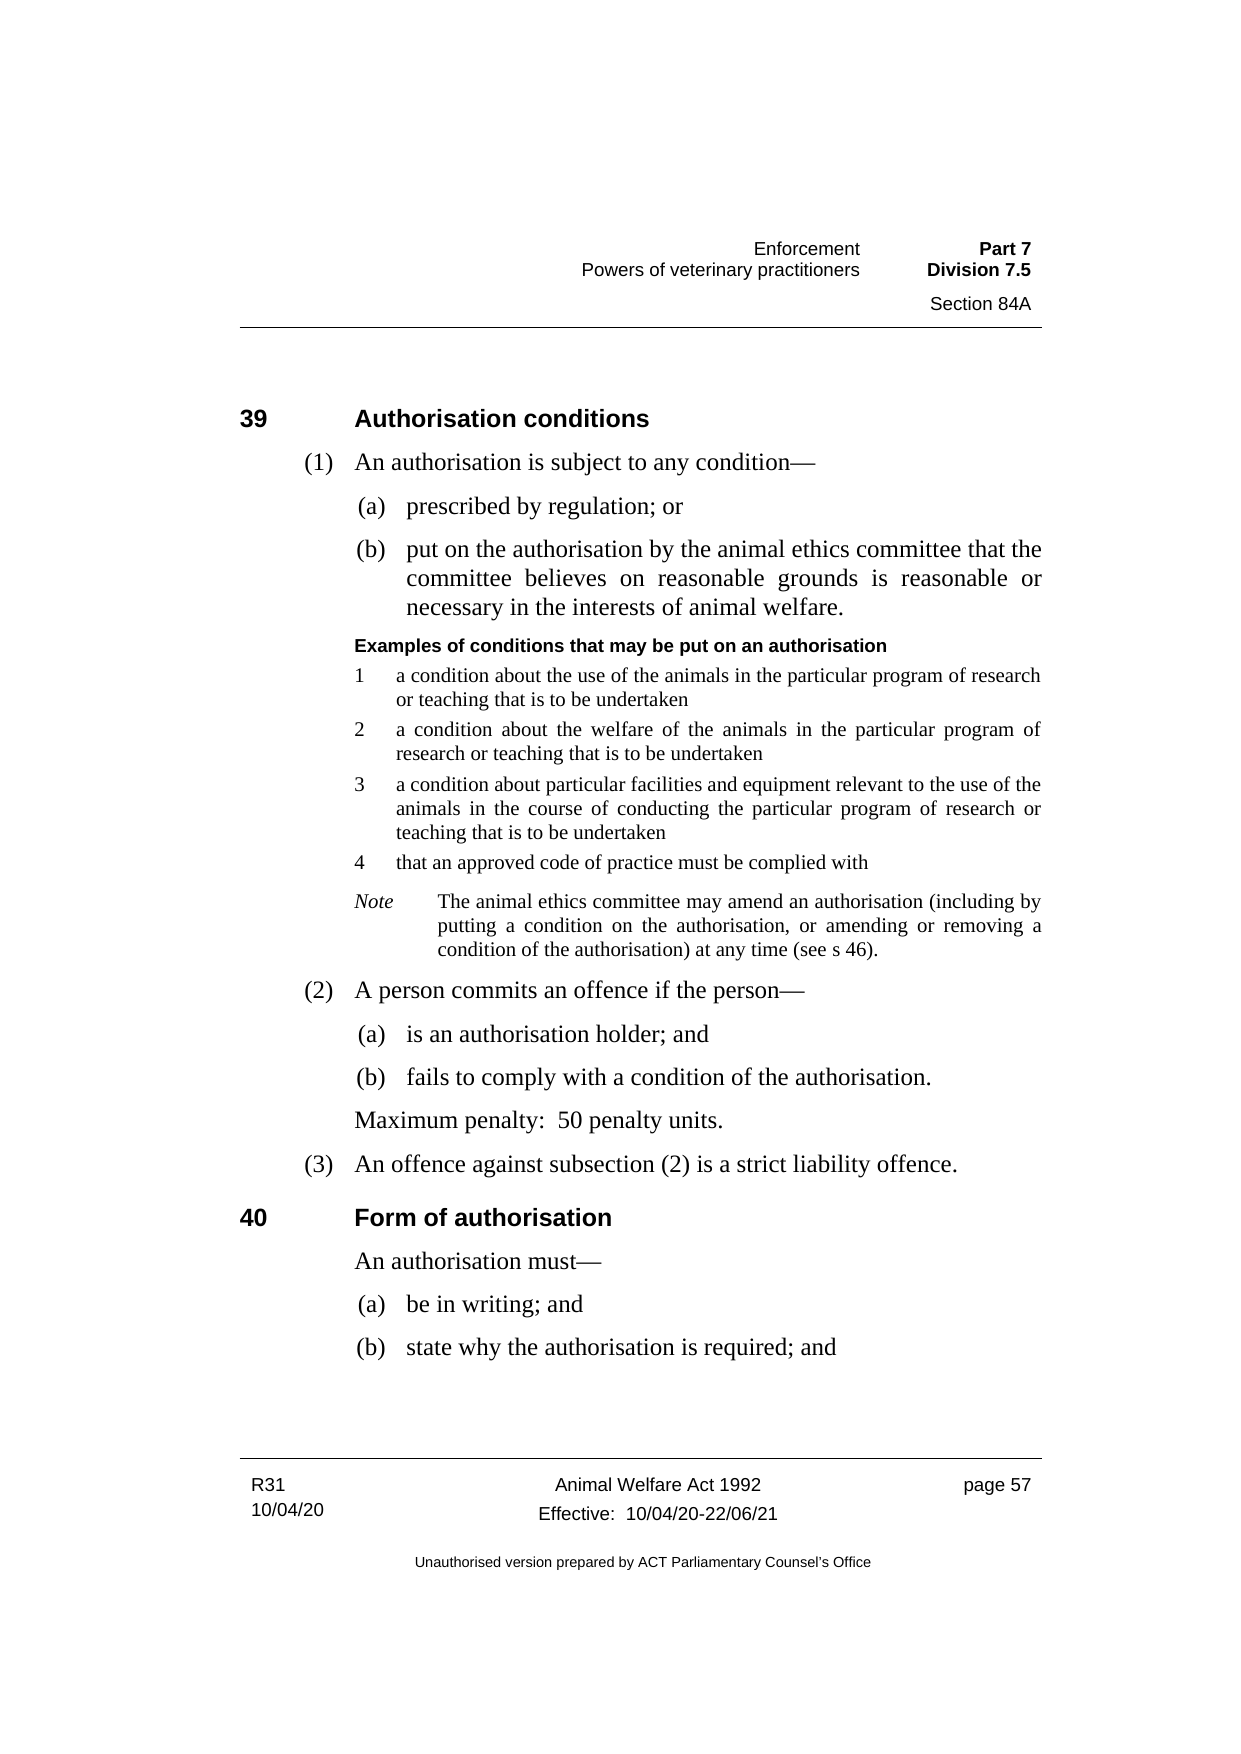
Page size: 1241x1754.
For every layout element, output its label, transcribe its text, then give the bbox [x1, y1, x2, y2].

text (b) fails to comply with a condition of the authorisation. [239, 1062, 1042, 1091]
text 40 Form of authorisation [239, 1202, 1042, 1231]
text 39 Authorisation conditions [239, 404, 1042, 433]
text (a) is an authorisation holder; and [239, 1019, 1042, 1047]
text (b) state why the authorisation is required; and [239, 1332, 1042, 1361]
text (a) be in writing; and [239, 1289, 1042, 1318]
text (a) prescribed by regulation; or [239, 491, 1042, 519]
text (3) An offence against subsection (2) is a strict liability offence. [239, 1149, 1042, 1177]
text 2 a condition about the welfare of the animals in the particular program of research or teaching that is to be undertaken [354, 717, 1042, 765]
text (2) A person commits an offence if the person— [239, 975, 1042, 1004]
text (1) An authorisation is subject to any condition— [239, 447, 1042, 476]
text Note The animal ethics committee may amend an authorisation (including by putting a condition on the authorisation, or amending or removing a condition of the authorisation) at any time (see s 46). [354, 889, 1042, 961]
text (b) put on the authorisation by the animal ethics committee that the committee believes on reasonable grounds is reasonable or necessary in the interests of animal welfare. [239, 534, 1042, 620]
text An authorisation must— [354, 1246, 1042, 1274]
text 3 a condition about particular facilities and equipment relevant to the use of the animals in the course of conducting the particular program of research or teaching that is to be undertaken [354, 772, 1042, 844]
text 1 a condition about the use of the animals in the particular program of research or teaching that is to be undertaken [354, 663, 1042, 711]
text 4 that an approved code of practice must be complied with [354, 850, 1042, 874]
text Examples of conditions that may be put on an authorisation [354, 635, 1042, 657]
text Maximum penalty: 50 penalty units. [354, 1105, 1042, 1134]
